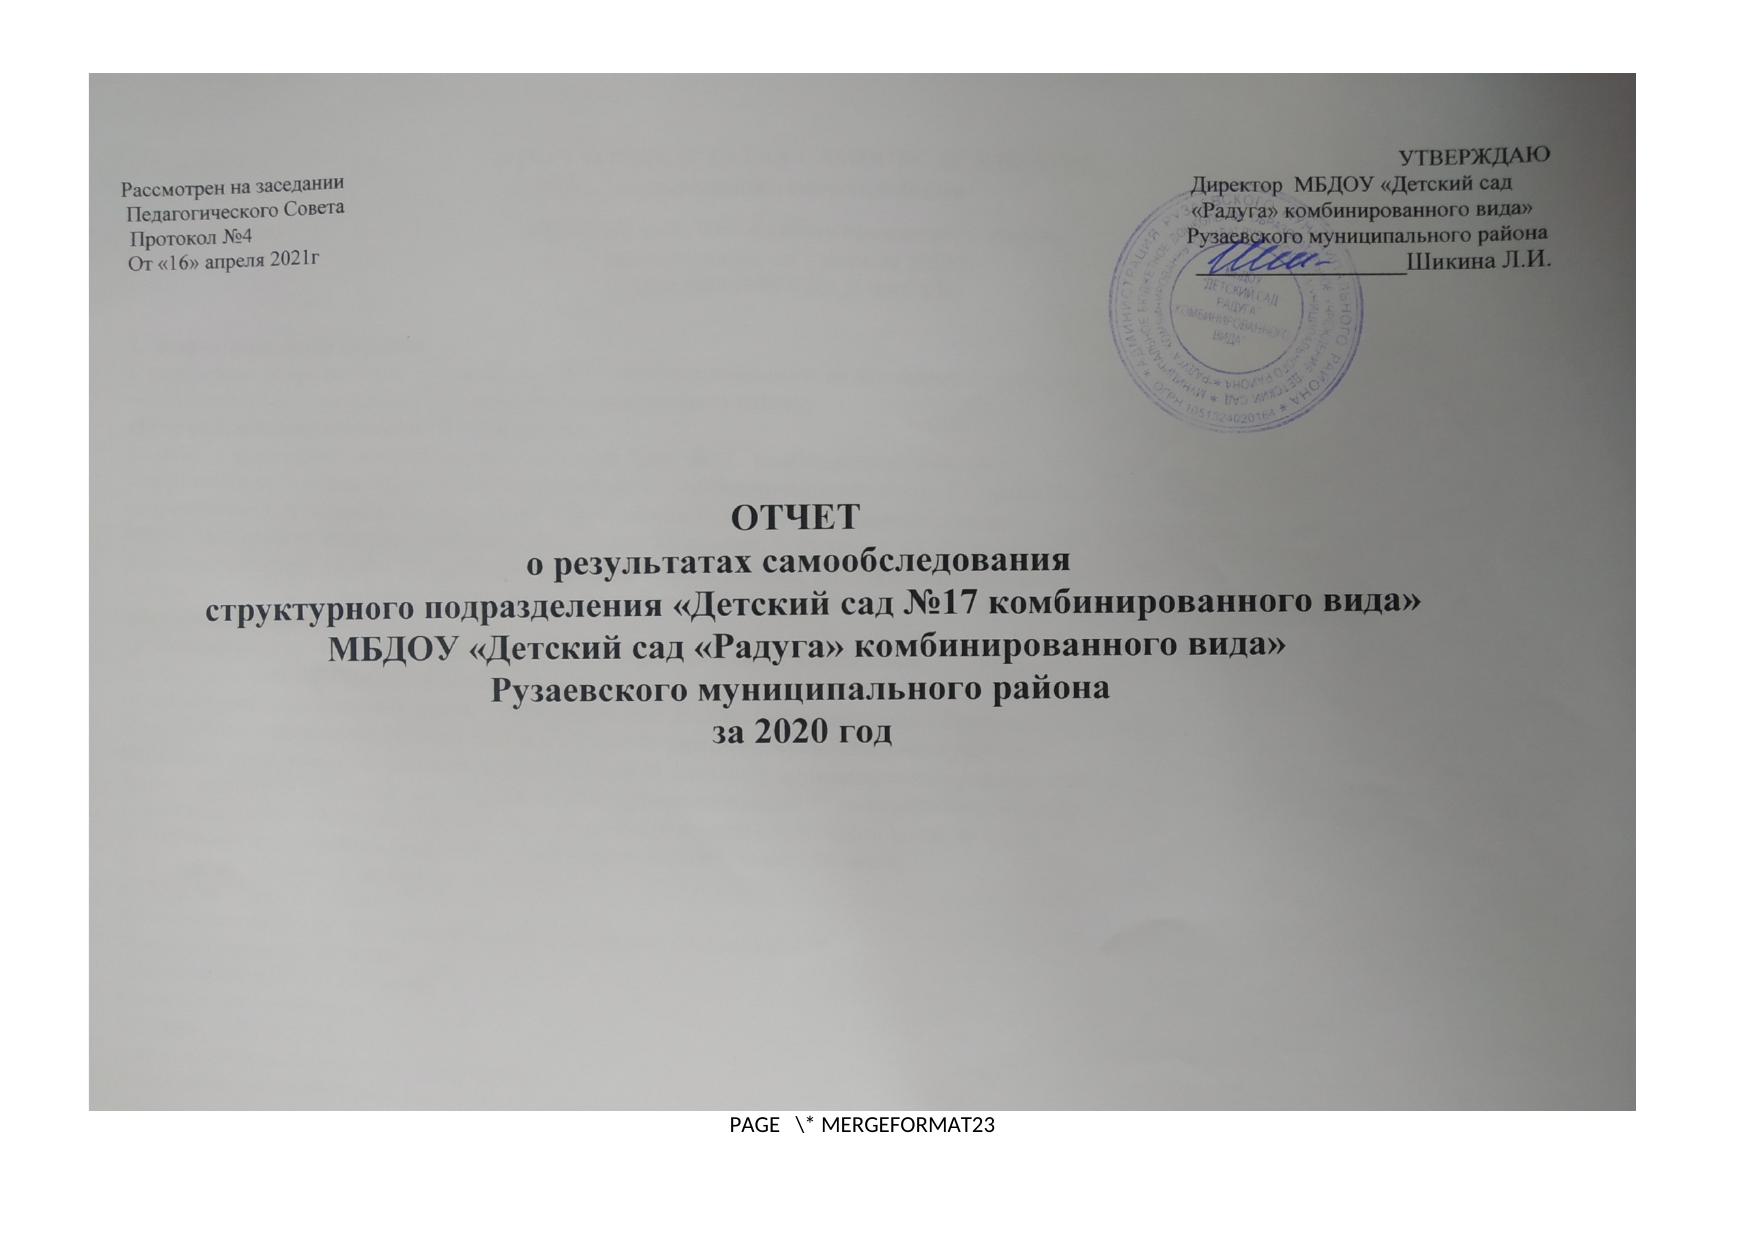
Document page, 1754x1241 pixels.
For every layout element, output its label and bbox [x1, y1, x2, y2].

picture [88, 73, 1636, 1111]
